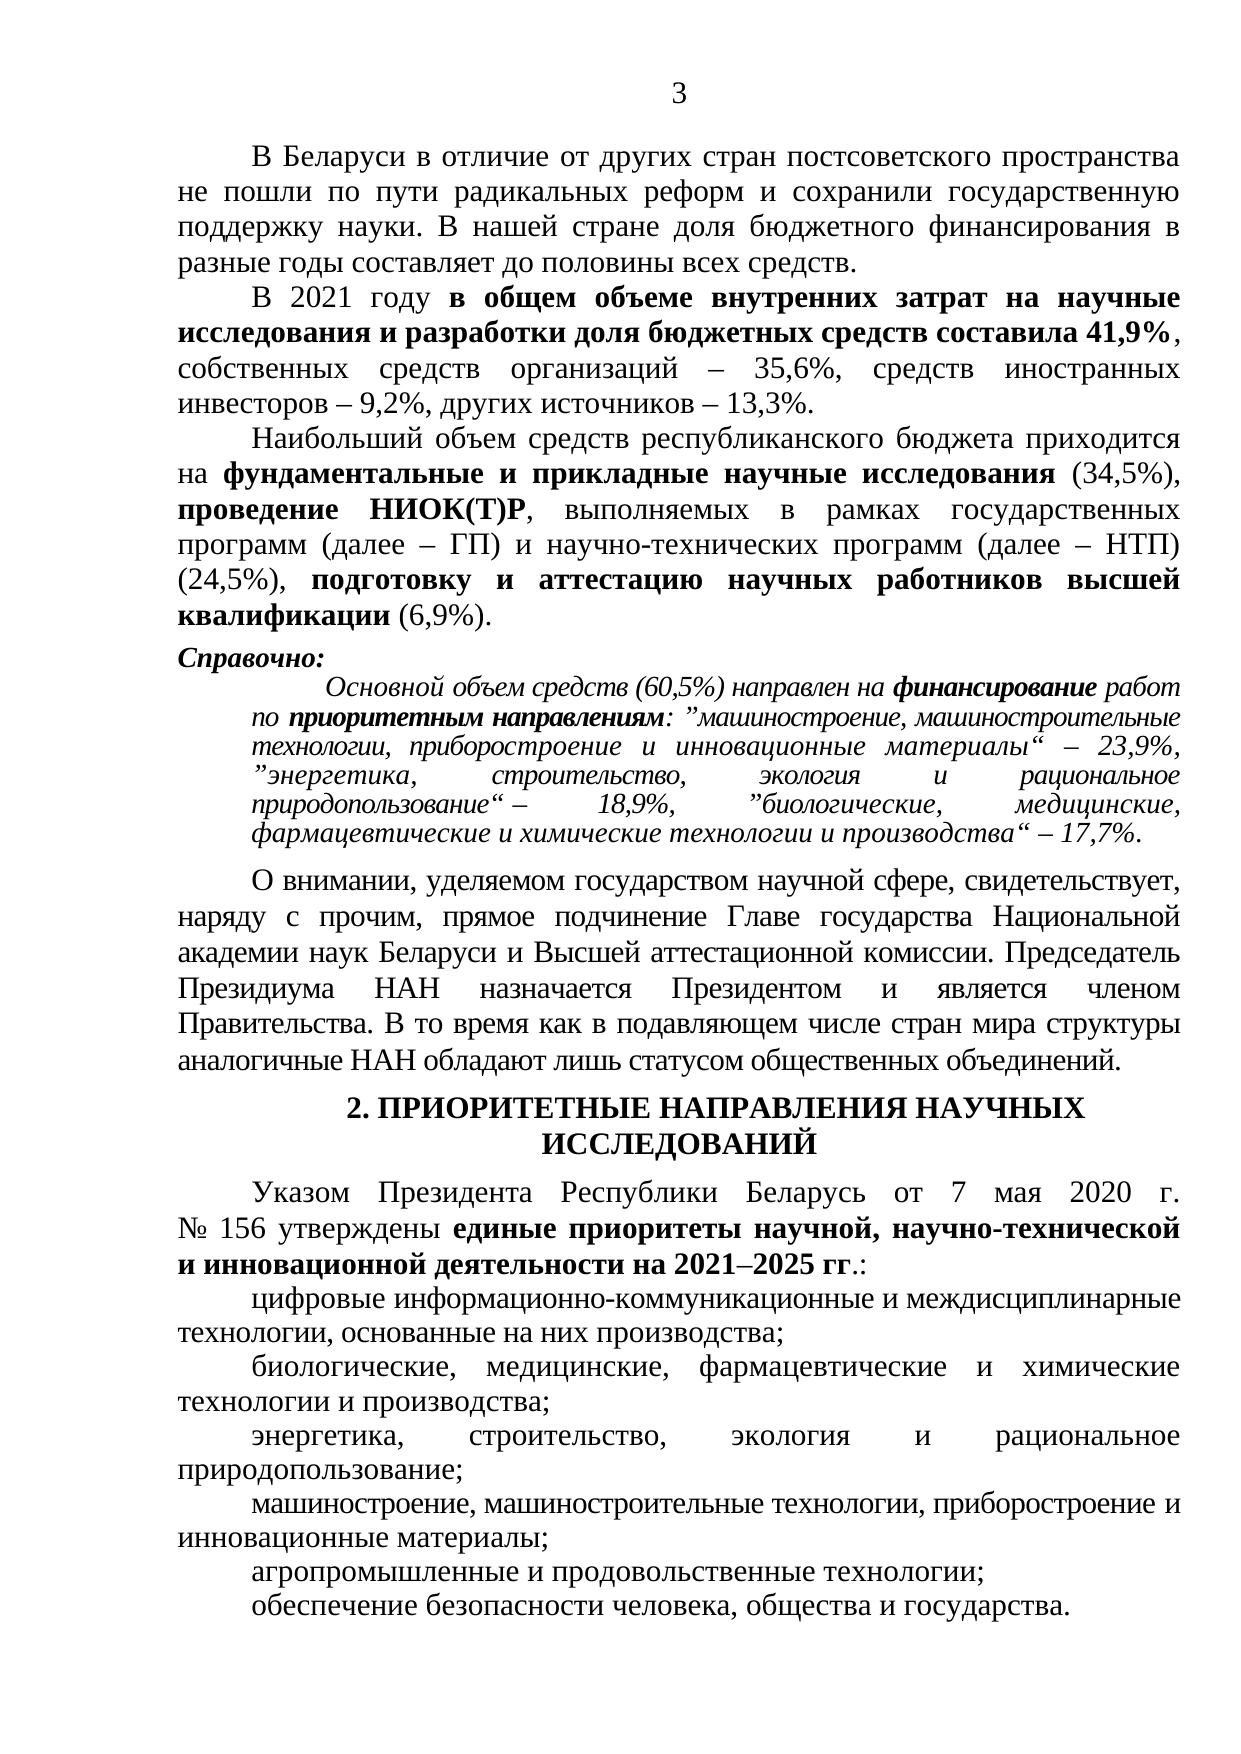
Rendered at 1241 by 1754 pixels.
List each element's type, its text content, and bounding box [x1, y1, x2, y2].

text машиностроение, машиностроительные технологии, приборостроение и инновационные материалы; [177, 1486, 1181, 1554]
text В Беларуси в отличие от других стран постсоветского пространства не пошли по пути радикальных реформ и сохранили государственную поддержку науки. В нашей стране доля бюджетного финансирования в разные годы составляет до половины всех средств. [177, 138, 1181, 279]
text цифровые информационно-коммуникационные и междисциплинарные технологии, основанные на них производства; [177, 1281, 1181, 1349]
text В 2021 году в общем объеме внутренних затрат на научные исследования и разработки доля бюджетных средств составила 41,9%, собственных средств организаций – 35,6%, средств иностранных инвесторов – 9,2%, других источников – 13,3%. [177, 279, 1181, 420]
text энергетика, строительство, экология и рациональное природопользование; [177, 1418, 1181, 1486]
text Наибольший объем средств республиканского бюджета приходится на фундаментальные и прикладные научные исследования (34,5%), проведение НИОК(Т)Р, выполняемых в рамках государственных программ (далее – ГП) и научно-технических программ (далее – НТП) (24,5%), подготовку и аттестацию научных работников высшей квалификации (6,9%). [177, 420, 1181, 632]
text агропромышленные и продовольственные технологии; [177, 1554, 1181, 1588]
text Справочно: [177, 644, 1181, 673]
text обеспечение безопасности человека, общества и государства. [177, 1588, 1181, 1622]
text биологические, медицинские, фармацевтические и химические технологии и производства; [177, 1349, 1181, 1418]
text Основной объем средств (60,5%) направлен на финансирование работ по приоритетным направлениям: ”машиностроение, машиностроительные технологии, приборостроение и инновационные материалы“ – 23,9%, ”энергетика, строительство, экология и рациональное природопользование“ – 18,9%, ”биологические, медицинские, фармацевтические и химические технологии и производства“ – 17,7%. [251, 673, 1181, 848]
text 2. ПРИОРИТЕТНЫЕ НАПРАВЛЕНИЯ НАУЧНЫХ ИССЛЕДОВАНИЙ [177, 1089, 1181, 1161]
text О внимании, уделяемом государством научной сфере, свидетельствует, наряду с прочим, прямое подчинение Главе государства Национальной академии наук Беларуси и Высшей аттестационной комиссии. Председатель Президиума НАН назначается Президентом и является членом Правительства. В то время как в подавляющем числе стран мира структуры аналогичные НАН обладают лишь статусом общественных объединений. [177, 861, 1181, 1077]
text Указом Президента Республики Беларусь от 7 мая 2020 г. № 156 утверждены единые приоритеты научной, научно-технической и инновационной деятельности на 2021–2025 гг.: [177, 1173, 1181, 1281]
